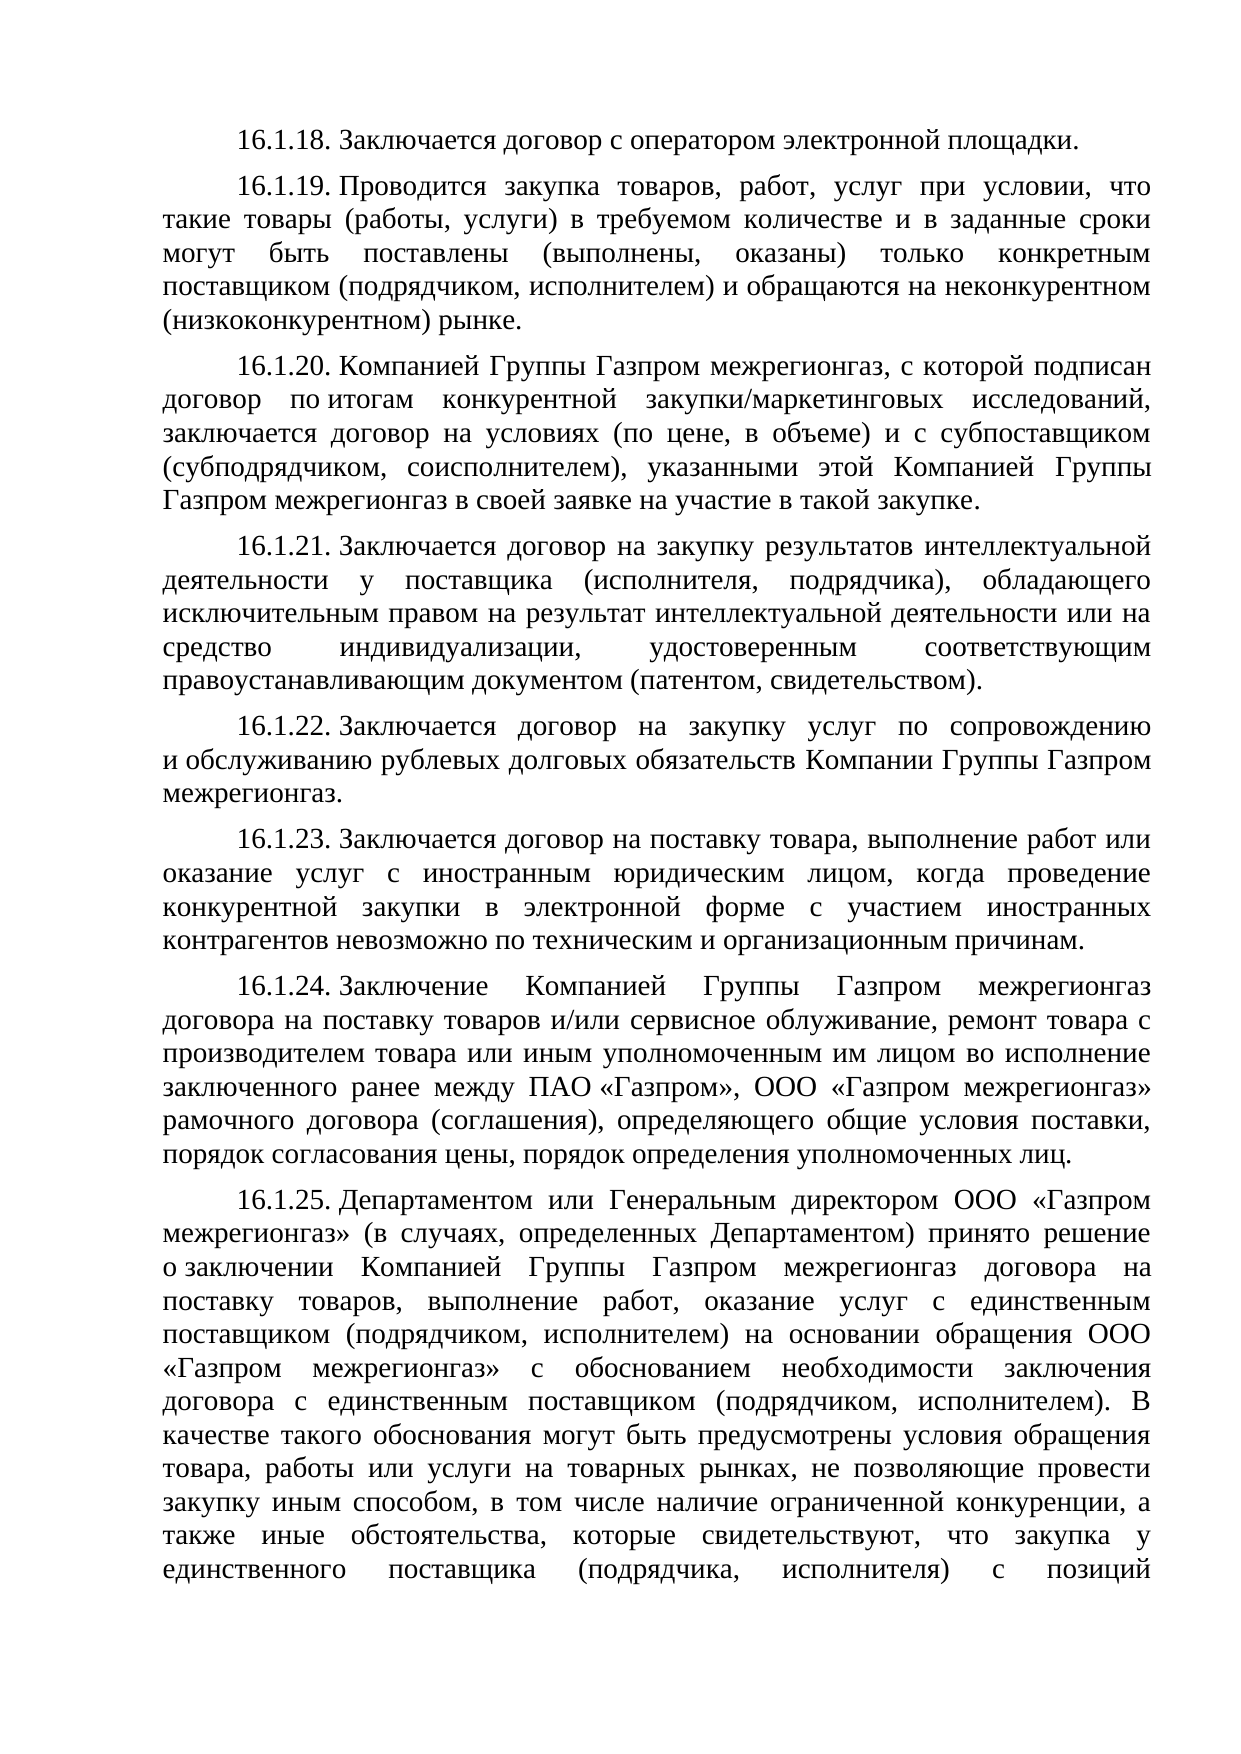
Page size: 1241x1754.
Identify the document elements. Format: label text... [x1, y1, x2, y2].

list Заключение Компанией Группы Газпром межрегионгаз договора на поставку товаров и/или сервисное облуживание, ремонт товара с производителем товара или иным уполномоченным им лицом во исполнение заключенного ранее между ПАО «Газпром», ООО «Газпром межрегионгаз» рамочного договора (соглашения), определяющего общие условия поставки, порядок согласования цены, порядок определения уполномоченных лиц. [162, 968, 1152, 1169]
list Заключается договор на закупку услуг по сопровождению и обслуживанию рублевых долговых обязательств Компании Группы Газпром межрегионгаз. [162, 708, 1152, 809]
list Заключается договор на закупку результатов интеллектуальной деятельности у поставщика (исполнителя, подрядчика), обладающего исключительным правом на результат интеллектуальной деятельности или на средство индивидуализации, удостоверенным соответствующим правоустанавливающим документом (патентом, свидетельством). [162, 528, 1152, 696]
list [162, 1182, 1152, 1584]
list Компанией Группы Газпром межрегионгаз, с которой подписан договор по итогам конкурентной закупки/маркетинговых исследований, заключается договор на условиях (по цене, в объеме) и с субпоставщиком (субподрядчиком, соисполнителем), указанными этой Компанией Группы Газпром межрегионгаз в своей заявке на участие в такой закупке. [162, 348, 1152, 516]
list Заключается договор на поставку товара, выполнение работ или оказание услуг с иностранным юридическим лицом, когда проведение конкурентной закупки в электронной форме с участием иностранных контрагентов невозможно по техническим и организационным причинам. [162, 822, 1152, 956]
list Заключается договор с оператором электронной площадки. [162, 122, 1152, 155]
list Проводится закупка товаров, работ, услуг при условии, что такие товары (работы, услуги) в требуемом количестве и в заданные сроки могут быть поставлены (выполнены, оказаны) только конкретным поставщиком (подрядчиком, исполнителем) и обращаются на неконкурентном (низкоконкурентном) рынке. [162, 168, 1152, 336]
